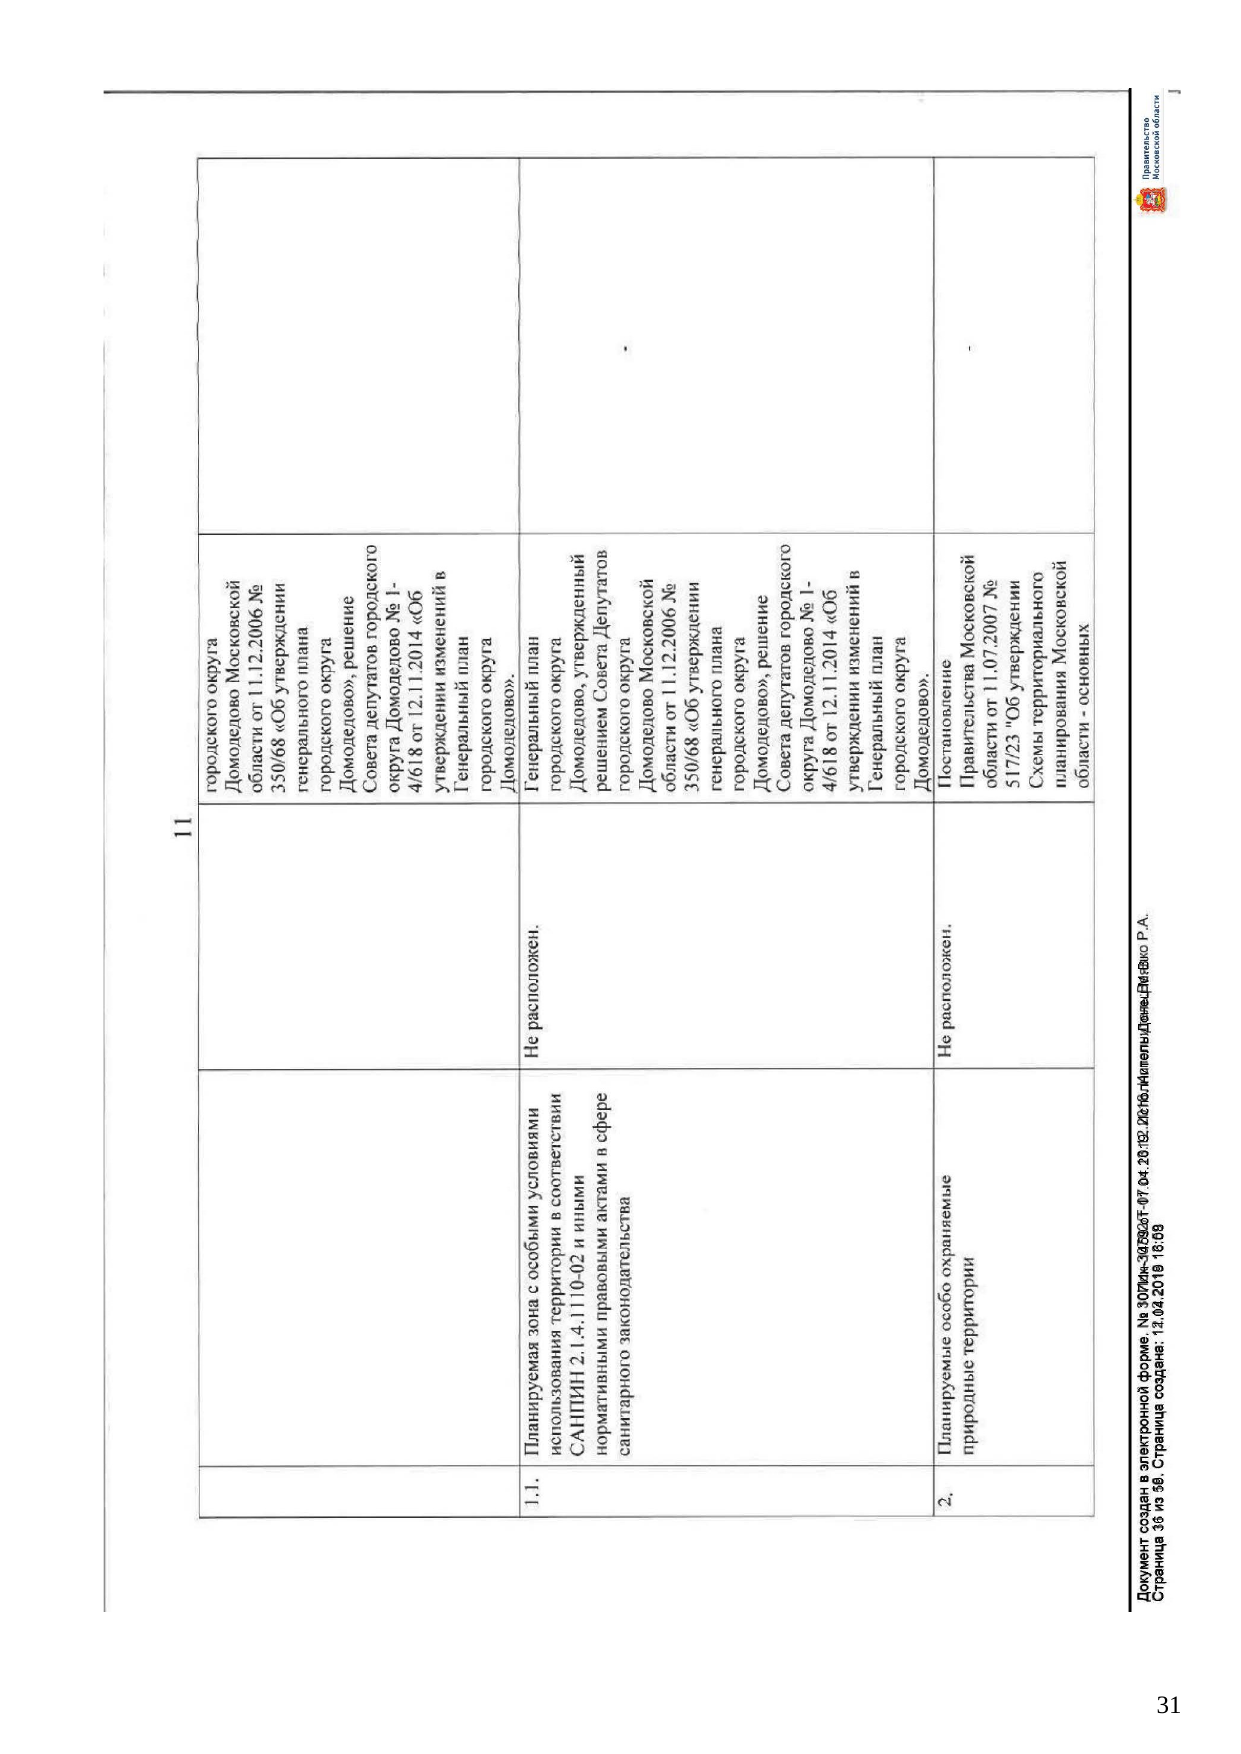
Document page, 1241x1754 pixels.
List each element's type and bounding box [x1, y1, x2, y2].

picture [103, 88, 1181, 1612]
